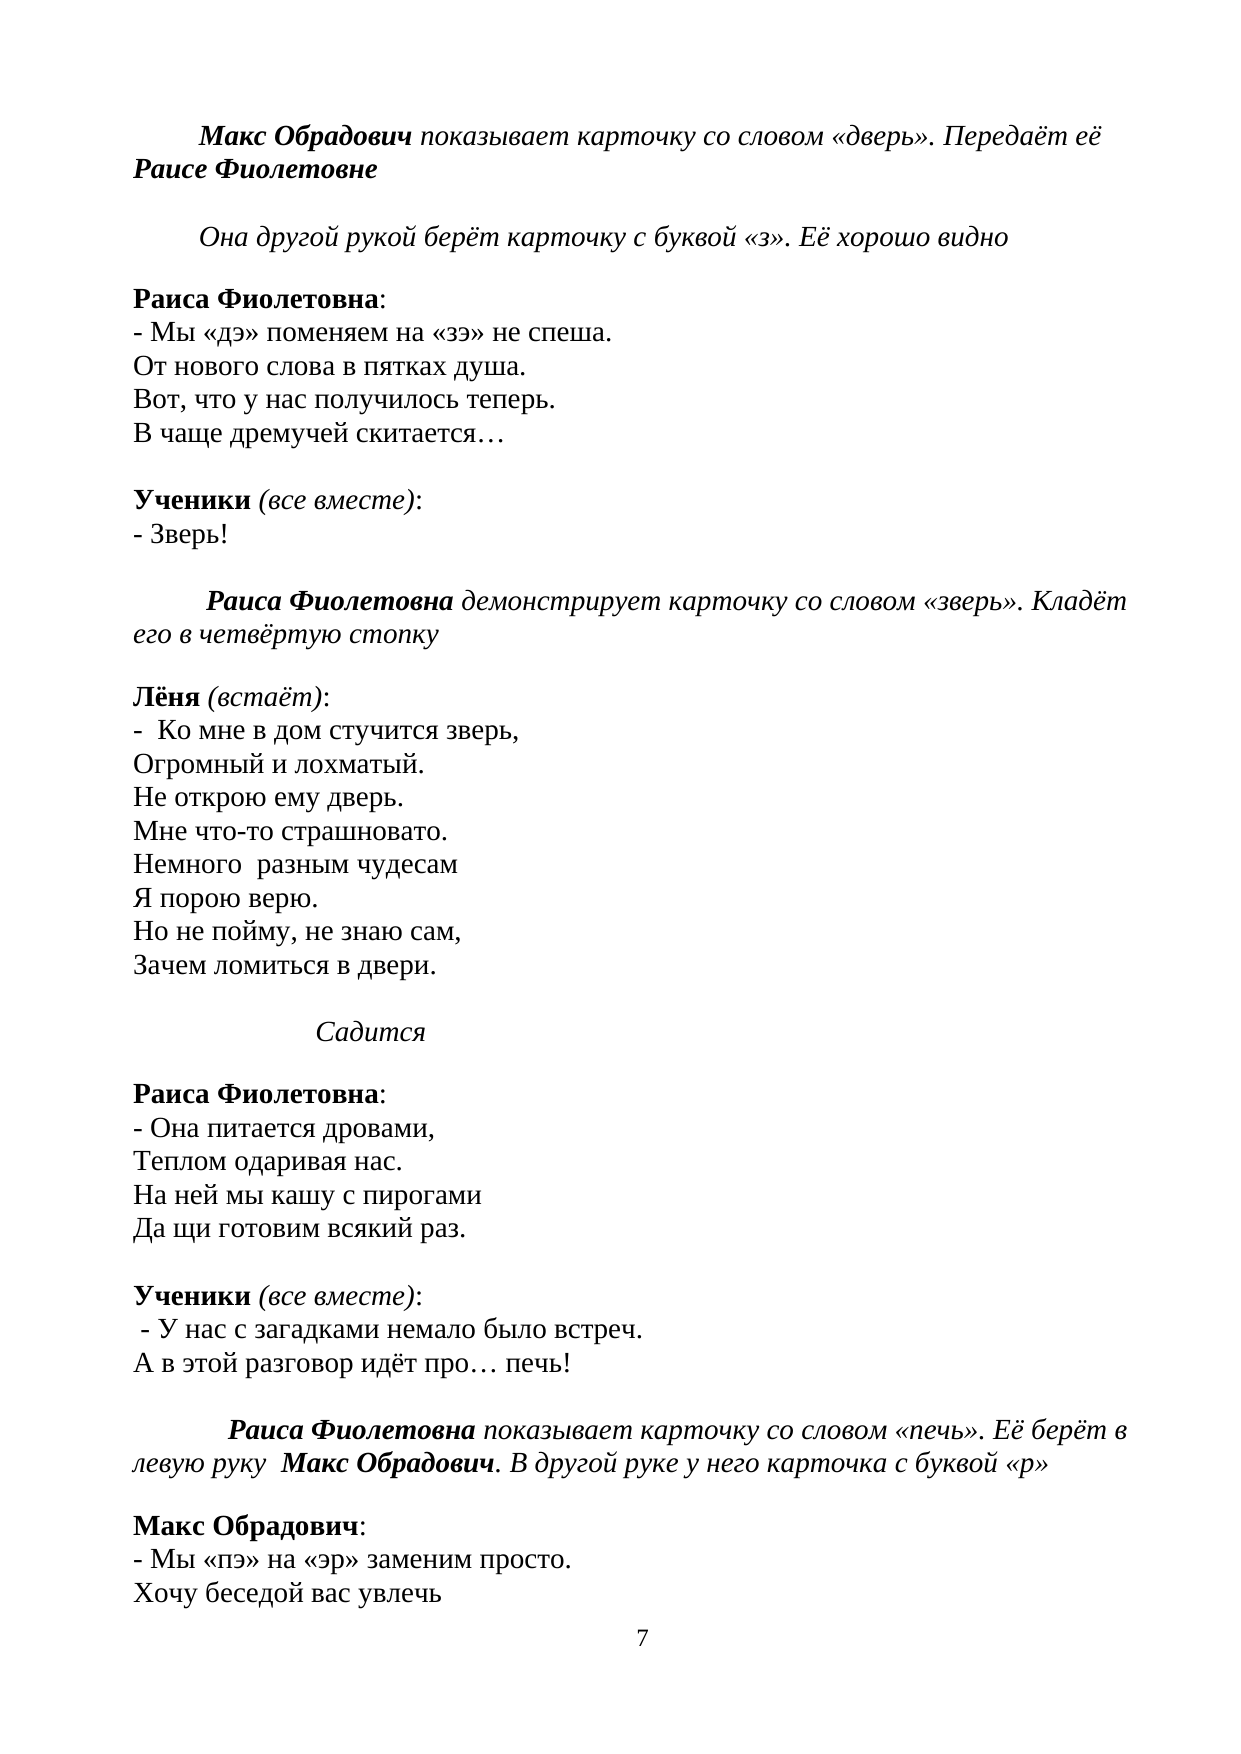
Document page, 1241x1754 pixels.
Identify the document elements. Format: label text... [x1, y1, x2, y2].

text - Мы «пэ» на «эр» заменим просто. [133, 1541, 1152, 1575]
text Не открою ему дверь. [133, 779, 1152, 813]
text Хочу беседой вас увлечь [133, 1575, 1152, 1608]
text Макс Обрадович: [133, 1508, 1152, 1541]
text Ученики (все вместе): [133, 1278, 1152, 1311]
text Да щи готовим всякий раз. [133, 1211, 1152, 1244]
text А в этой разговор идёт про… печь! [133, 1345, 1152, 1378]
text Ученики (все вместе): [133, 482, 1152, 516]
text Раиса Фиолетовна демонстрирует карточку со словом «зверь». Кладёт его в четвёртую стопку [133, 583, 1152, 650]
text Огромный и лохматый. [133, 746, 1152, 779]
text - Зверь! [133, 516, 1152, 549]
text Лёня (встаёт): [133, 679, 1152, 712]
text На ней мы кашу с пирогами [133, 1177, 1152, 1211]
text Теплом одаривая нас. [133, 1143, 1152, 1177]
text Садится [133, 1014, 1152, 1048]
text - Она питается дровами, [133, 1110, 1152, 1143]
text Зачем ломиться в двери. [133, 947, 1152, 981]
text - Ко мне в дом стучится зверь, [133, 712, 1152, 746]
text Вот, что у нас получилось теперь. [133, 382, 1152, 415]
text Она другой рукой берёт карточку с буквой «з». Её хорошо видно [133, 219, 1152, 252]
text Мне что-то страшновато. [133, 813, 1152, 846]
text Макс Обрадович показывает карточку со словом «дверь». Передаёт её Раисе Фиолетовне [133, 118, 1152, 185]
text Немного разным чудесам [133, 846, 1152, 880]
text Раиса Фиолетовна показывает карточку со словом «печь». Её берёт в левую руку Макс Обрадович. В другой руке у него карточка с буквой «р» [133, 1412, 1152, 1479]
text В чаще дремучей скитается… [133, 415, 1152, 449]
text Раиса Фиолетовна: [133, 281, 1152, 314]
text - У нас с загадками немало было встреч. [133, 1311, 1152, 1345]
text Но не пойму, не знаю сам, [133, 913, 1152, 947]
text От нового слова в пятках душа. [133, 348, 1152, 382]
text - Мы «дэ» поменяем на «зэ» не спеша. [133, 314, 1152, 348]
text Раиса Фиолетовна: [133, 1076, 1152, 1110]
text Я порою верю. [133, 880, 1152, 913]
